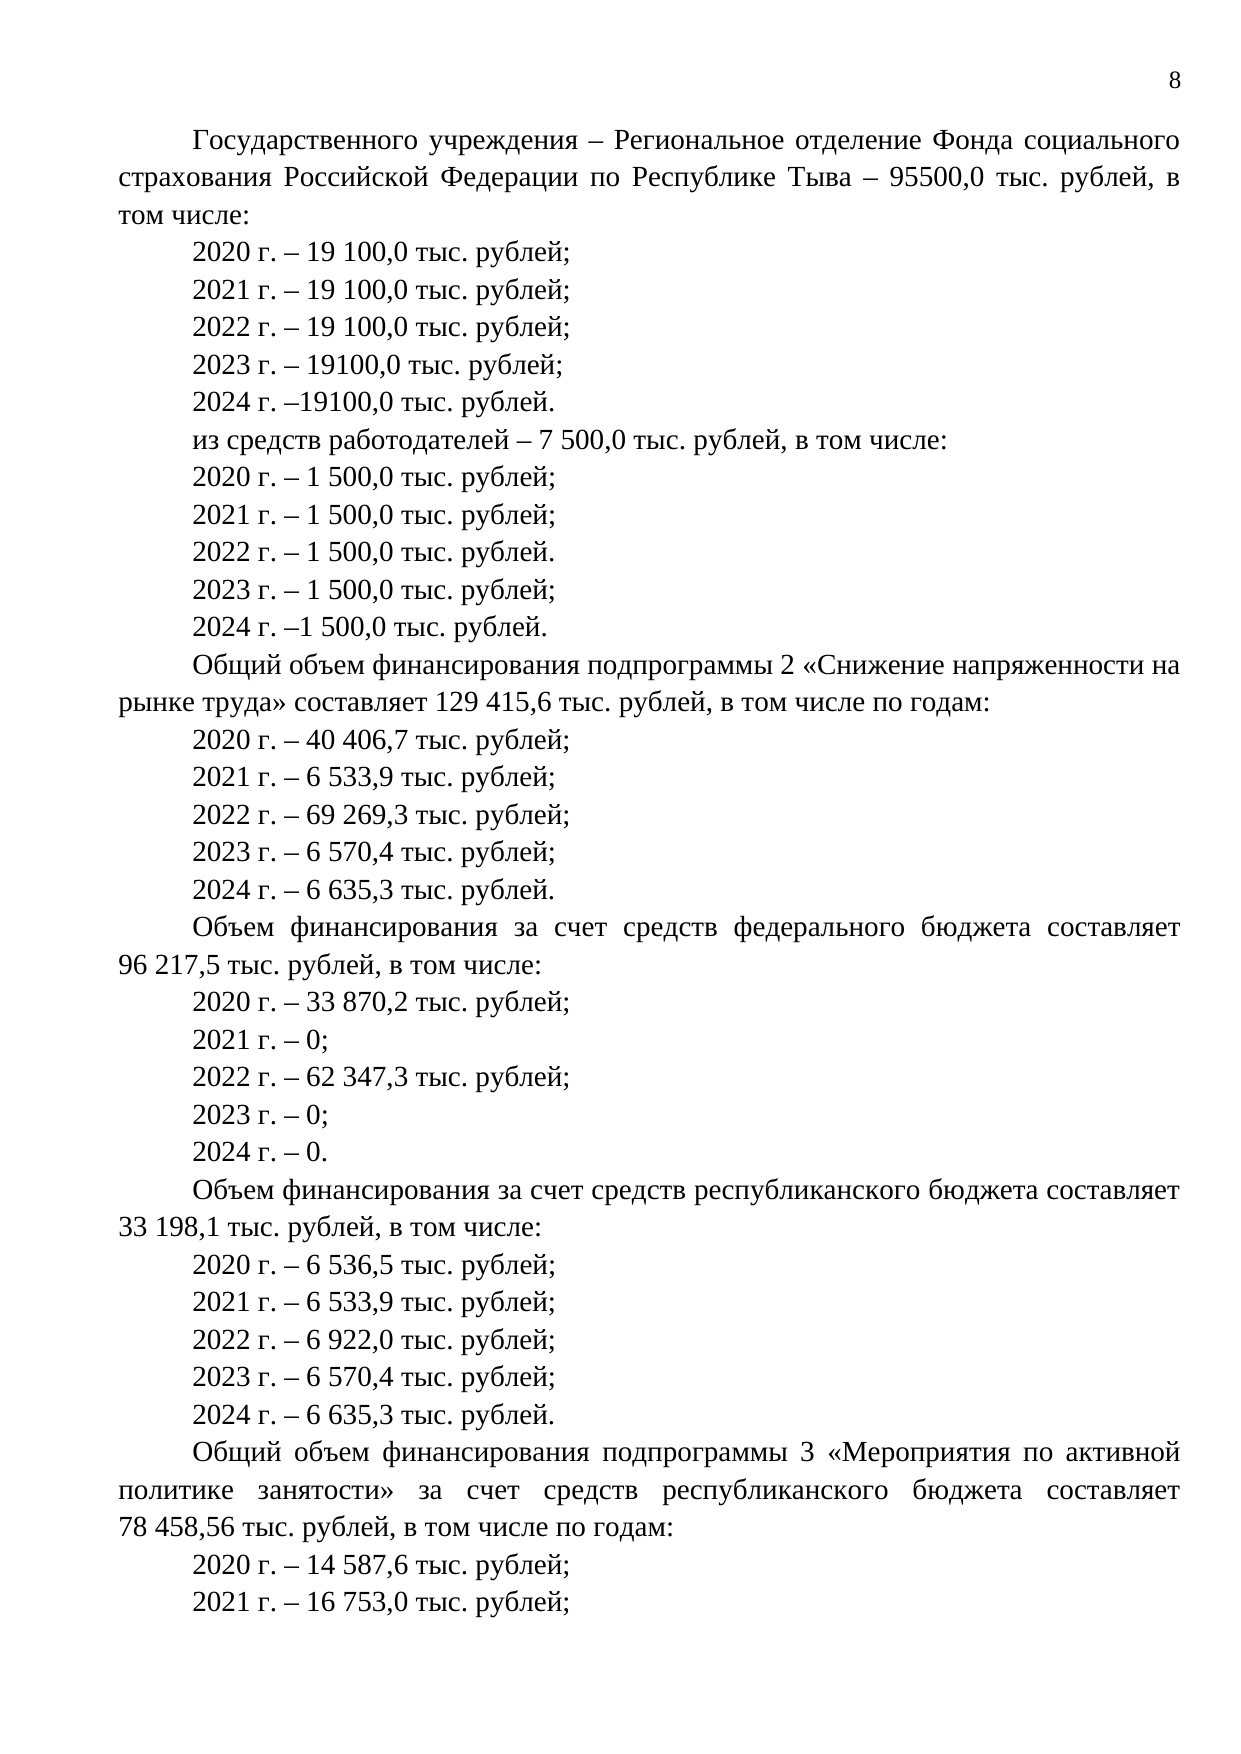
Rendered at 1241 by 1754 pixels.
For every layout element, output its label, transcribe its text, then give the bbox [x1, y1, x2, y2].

text 2023 г. – 19100,0 тыс. рублей; [118, 343, 1181, 381]
text 2020 г. – 33 870,2 тыс. рублей; [118, 981, 1181, 1018]
text 2020 г. – 1 500,0 тыс. рублей; [118, 456, 1181, 493]
text 2021 г. – 0; [118, 1018, 1181, 1056]
text 2020 г. – 6 536,5 тыс. рублей; [118, 1243, 1181, 1281]
text Объем финансирования за счет средств республиканского бюджета составляет 33 198,1 тыс. рублей, в том числе: [118, 1168, 1181, 1243]
text 2023 г. – 6 570,4 тыс. рублей; [118, 831, 1181, 868]
text из средств работодателей – 7 500,0 тыс. рублей, в том числе: [118, 418, 1181, 456]
text 2021 г. – 16 753,0 тыс. рублей; [118, 1581, 1181, 1618]
text 2023 г. – 0; [118, 1093, 1181, 1131]
text 2023 г. – 1 500,0 тыс. рублей; [118, 568, 1181, 606]
text 2023 г. – 6 570,4 тыс. рублей; [118, 1356, 1181, 1393]
text 2024 г. – 6 635,3 тыс. рублей. [118, 868, 1181, 906]
text Объем финансирования за счет средств федерального бюджета составляет 96 217,5 тыс. рублей, в том числе: [118, 906, 1181, 981]
text 2024 г. – 0. [118, 1131, 1181, 1168]
text 2024 г. –1 500,0 тыс. рублей. [118, 606, 1181, 643]
text 2024 г. –19100,0 тыс. рублей. [118, 381, 1181, 418]
text 2021 г. – 6 533,9 тыс. рублей; [118, 1281, 1181, 1318]
text 2021 г. – 19 100,0 тыс. рублей; [118, 268, 1181, 306]
text 2022 г. – 19 100,0 тыс. рублей; [118, 306, 1181, 343]
text 2024 г. – 6 635,3 тыс. рублей. [118, 1393, 1181, 1431]
text Общий объем финансирования подпрограммы 2 «Снижение напряженности на рынке труда» составляет 129 415,6 тыс. рублей, в том числе по годам: [118, 643, 1181, 718]
text 2022 г. – 69 269,3 тыс. рублей; [118, 793, 1181, 831]
text 2020 г. – 40 406,7 тыс. рублей; [118, 718, 1181, 756]
text 2020 г. – 19 100,0 тыс. рублей; [118, 231, 1181, 268]
text 2020 г. – 14 587,6 тыс. рублей; [118, 1543, 1181, 1581]
text 2022 г. – 1 500,0 тыс. рублей. [118, 531, 1181, 568]
text 2022 г. – 6 922,0 тыс. рублей; [118, 1318, 1181, 1356]
text 2021 г. – 1 500,0 тыс. рублей; [118, 493, 1181, 531]
text Государственного учреждения – Региональное отделение Фонда социального страхования Российской Федерации по Республике Тыва – 95500,0 тыс. рублей, в том числе: [118, 118, 1181, 231]
text 2021 г. – 6 533,9 тыс. рублей; [118, 756, 1181, 793]
text Общий объем финансирования подпрограммы 3 «Мероприятия по активной политике занятости» за счет средств республиканского бюджета составляет 78 458,56 тыс. рублей, в том числе по годам: [118, 1431, 1181, 1543]
text 2022 г. – 62 347,3 тыс. рублей; [118, 1056, 1181, 1093]
